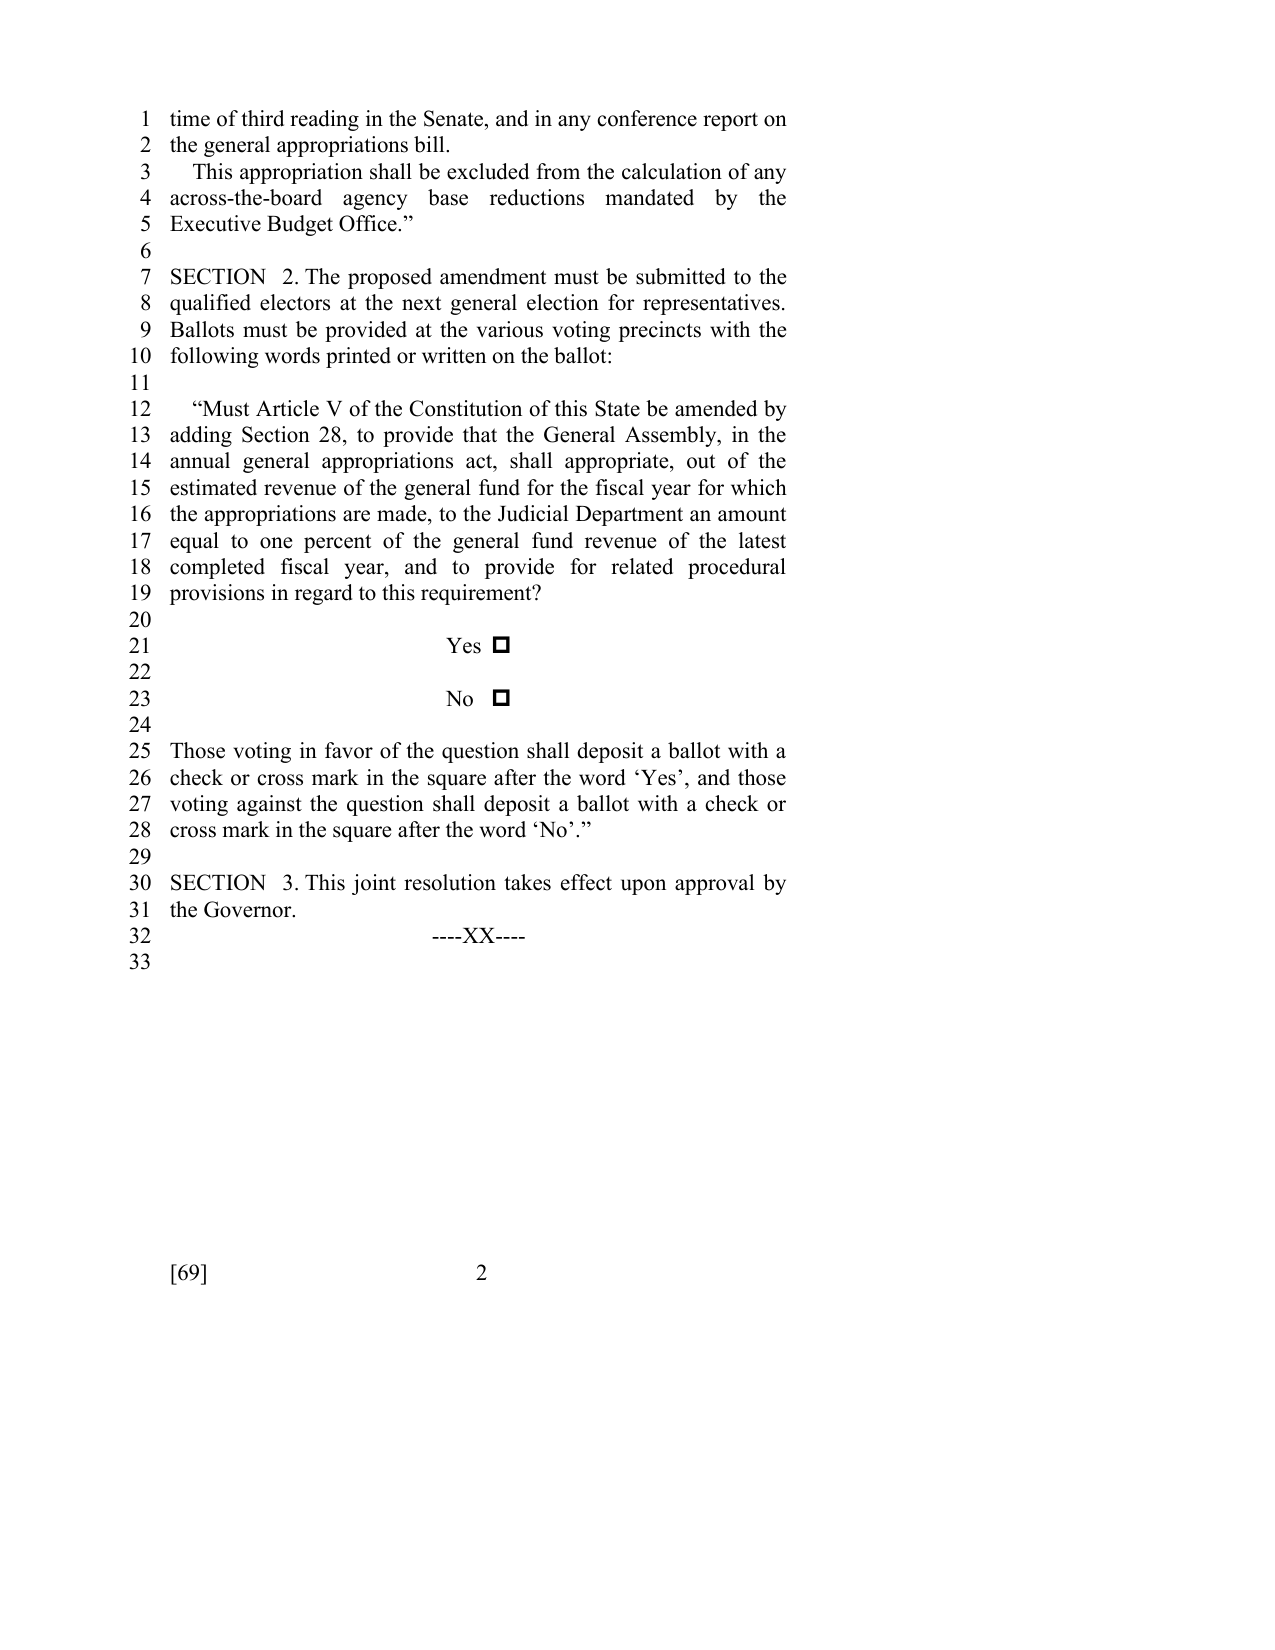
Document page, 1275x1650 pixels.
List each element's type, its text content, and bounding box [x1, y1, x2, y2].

text No  [169, 685, 787, 711]
text “Must Article V of the Constitution of this State be amended by adding Section 28, to provide that the General Assembly, in the annual general appropriations act, shall appropriate, out of the estimated revenue of the general fund for the fiscal year for which the appropriations are made, to the Judicial Department an amount equal to one percent of the general fund revenue of the latest completed fiscal year, and to provide for related procedural provisions in regard to this requirement? [169, 395, 787, 606]
text ----XX---- [169, 922, 787, 948]
text SECTION 3. This joint resolution takes effect upon approval by the Governor. [169, 869, 787, 922]
text Yes  [169, 632, 787, 658]
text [169, 105, 787, 158]
text This appropriation shall be excluded from the calculation of any across-the-board agency base reductions mandated by the Executive Budget Office.” [169, 158, 787, 237]
text Those voting in favor of the question shall deposit a ballot with a check or cross mark in the square after the word ‘Yes’, and those voting against the question shall deposit a ballot with a check or cross mark in the square after the word ‘No’.” [169, 737, 787, 843]
text SECTION 2. The proposed amendment must be submitted to the qualified electors at the next general election for representatives. Ballots must be provided at the various voting precincts with the following words printed or written on the ballot: [169, 263, 787, 368]
